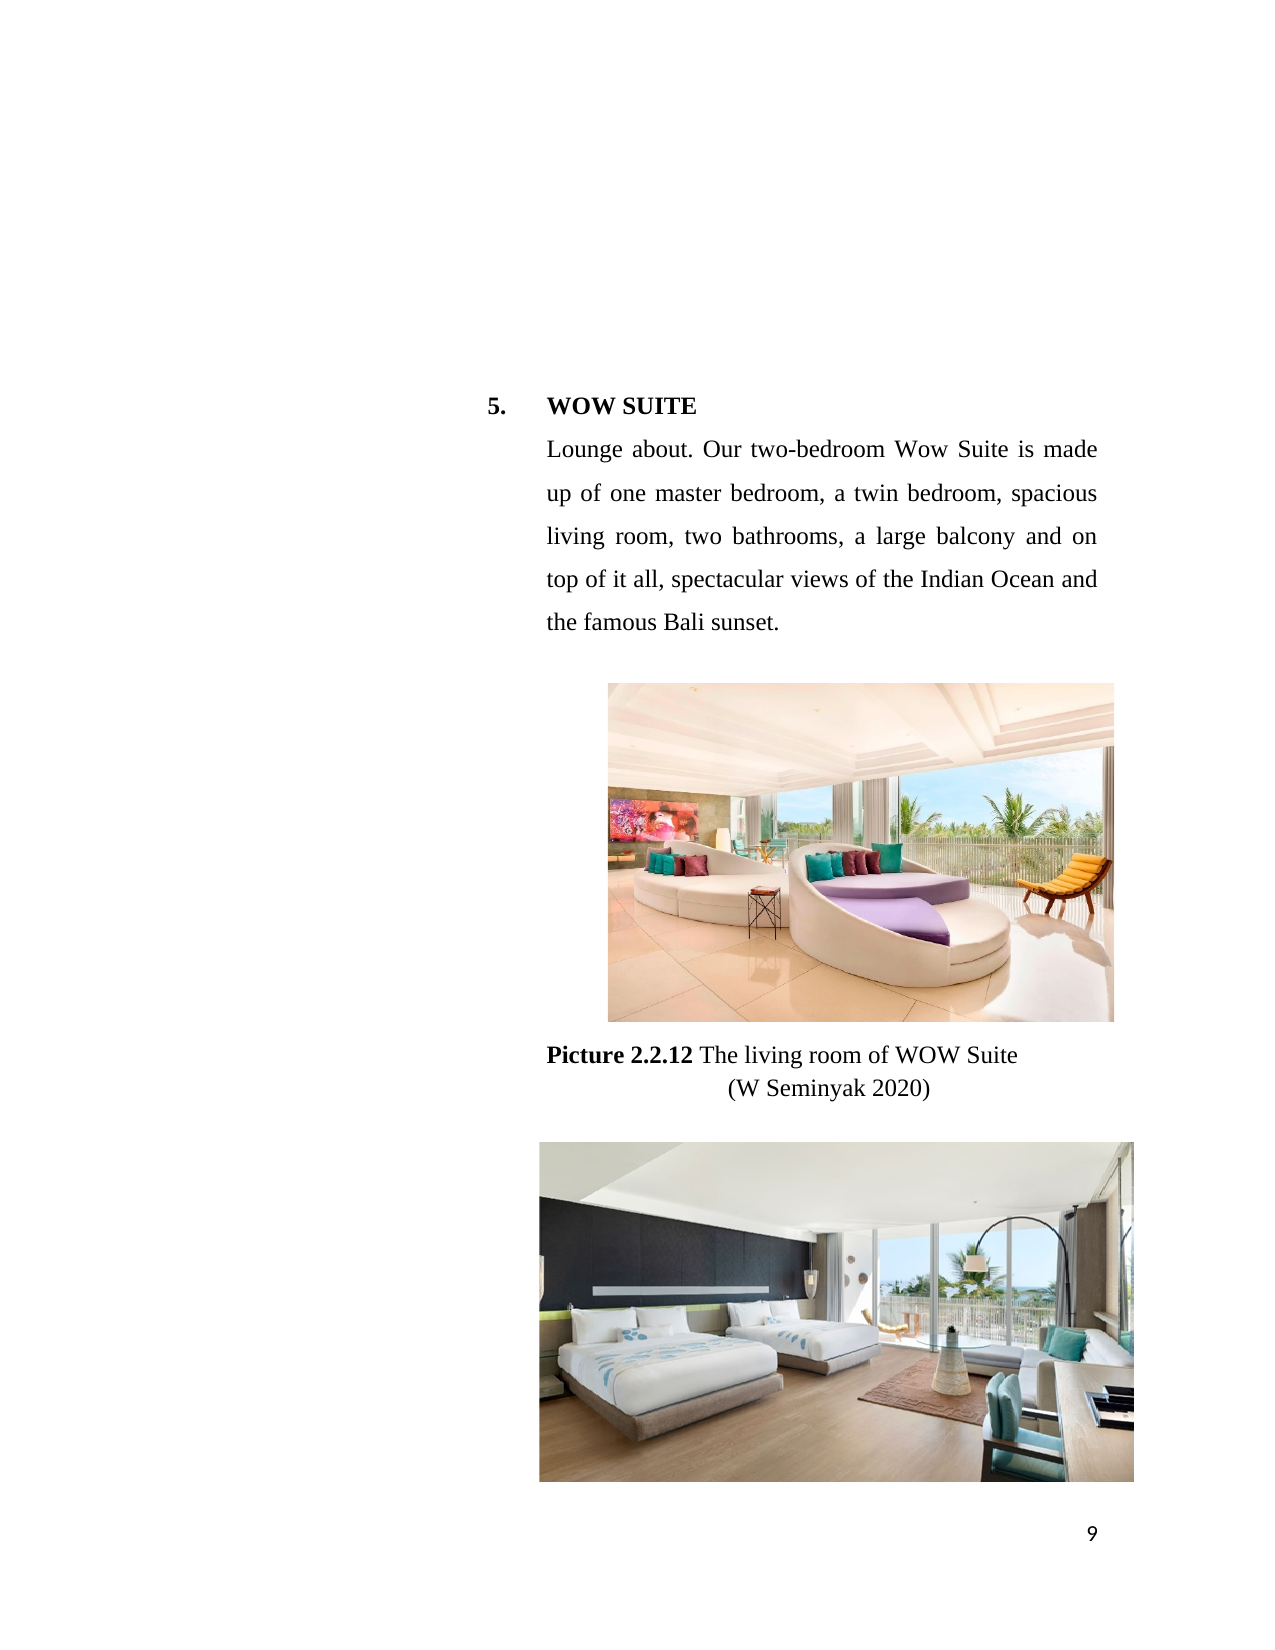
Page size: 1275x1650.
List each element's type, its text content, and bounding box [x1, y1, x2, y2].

list WOW SUITE [487, 391, 1098, 420]
picture [607, 683, 1115, 1022]
list Lounge about. Our two-bedroom Wow Suite is made up of one master bedroom, a twin bedroom, spacious living room, two bathrooms, a large balcony and on top of it all, spectacular views of the Indian Ocean and the famous Bali sunset. [546, 434, 1098, 636]
list (W Seminyak 2020) [546, 1073, 1098, 1102]
picture [539, 1142, 1134, 1482]
